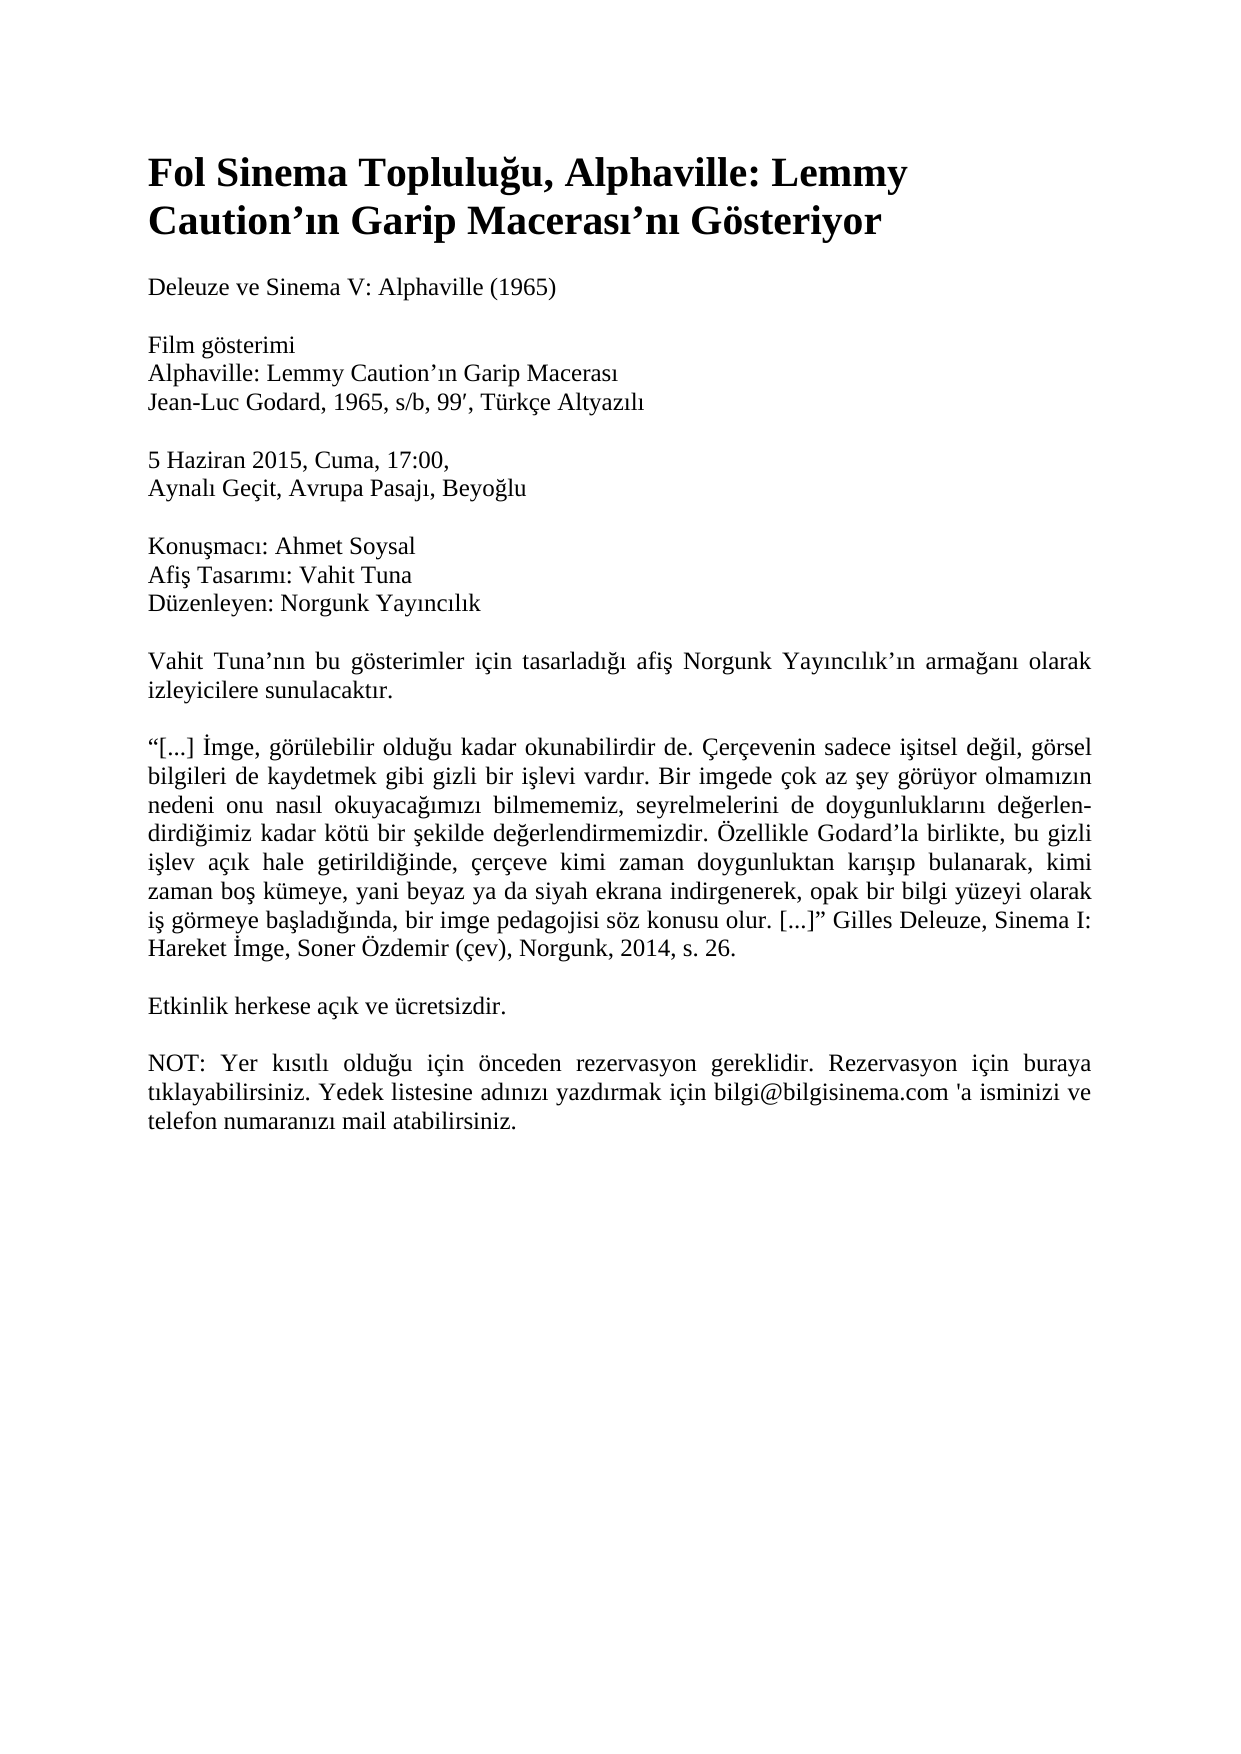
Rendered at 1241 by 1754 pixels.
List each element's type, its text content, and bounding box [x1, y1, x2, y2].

text 5 Haziran 2015, Cuma, 17:00, [148, 445, 1093, 473]
text NOT: Yer kısıtlı olduğu için önceden rezervasyon gereklidir. Rezervasyon için buraya tıklayabilirsiniz. Yedek listesine adınızı yazdırmak için bilgi@bilgisinema.com 'a isminizi ve telefon numaranızı mail atabilirsiniz. [148, 1048, 1093, 1135]
text Konuşmacı: Ahmet Soysal [148, 531, 1093, 560]
text Afiş Tasarımı: Vahit Tuna [148, 560, 1093, 588]
text “[...] İmge, görülebilir olduğu kadar okunabilirdir de. Çerçevenin sadece işitsel değil, görsel bilgileri de kaydetmek gibi gizli bir işlevi vardır. Bir imgede çok az şey görüyor olmamızın nedeni onu nasıl okuyacağımızı bilmememiz, seyrelmelerini de doygunluklarını değerlen-dirdiğimiz kadar kötü bir şekilde değerlendirmemizdir. Özellikle Godard’la birlikte, bu gizli işlev açık hale getirildiğinde, çerçeve kimi zaman doygunluktan karışıp bulanarak, kimi zaman boş kümeye, yani beyaz ya da siyah ekrana indirgenerek, opak bir bilgi yüzeyi olarak iş görmeye başladığında, bir imge pedagojisi söz konusu olur. [...]” Gilles Deleuze, Sinema I: Hareket İmge, Soner Özdemir (çev), Norgunk, 2014, s. 26. [148, 732, 1093, 962]
text Fol Sinema Topluluğu, Alphaville: Lemmy Caution’ın Garip Macerası’nı Gösteriyor [148, 148, 1093, 243]
text Düzenleyen: Norgunk Yayıncılık [148, 588, 1093, 617]
text Jean-Luc Godard, 1965, s/b, 99′, Türkçe Altyazılı [148, 387, 1093, 416]
text Film gösterimi [148, 330, 1093, 358]
text Aynalı Geçit, Avrupa Pasajı, Beyoğlu [148, 473, 1093, 502]
text Deleuze ve Sinema V: Alphaville (1965) [148, 272, 1093, 301]
text Alphaville: Lemmy Caution’ın Garip Macerası [148, 358, 1093, 387]
text Etkinlik herkese açık ve ücretsizdir. [148, 991, 1093, 1020]
text Vahit Tuna’nın bu gösterimler için tasarladığı afiş Norgunk Yayıncılık’ın armağanı olarak izleyicilere sunulacaktır. [148, 646, 1093, 703]
